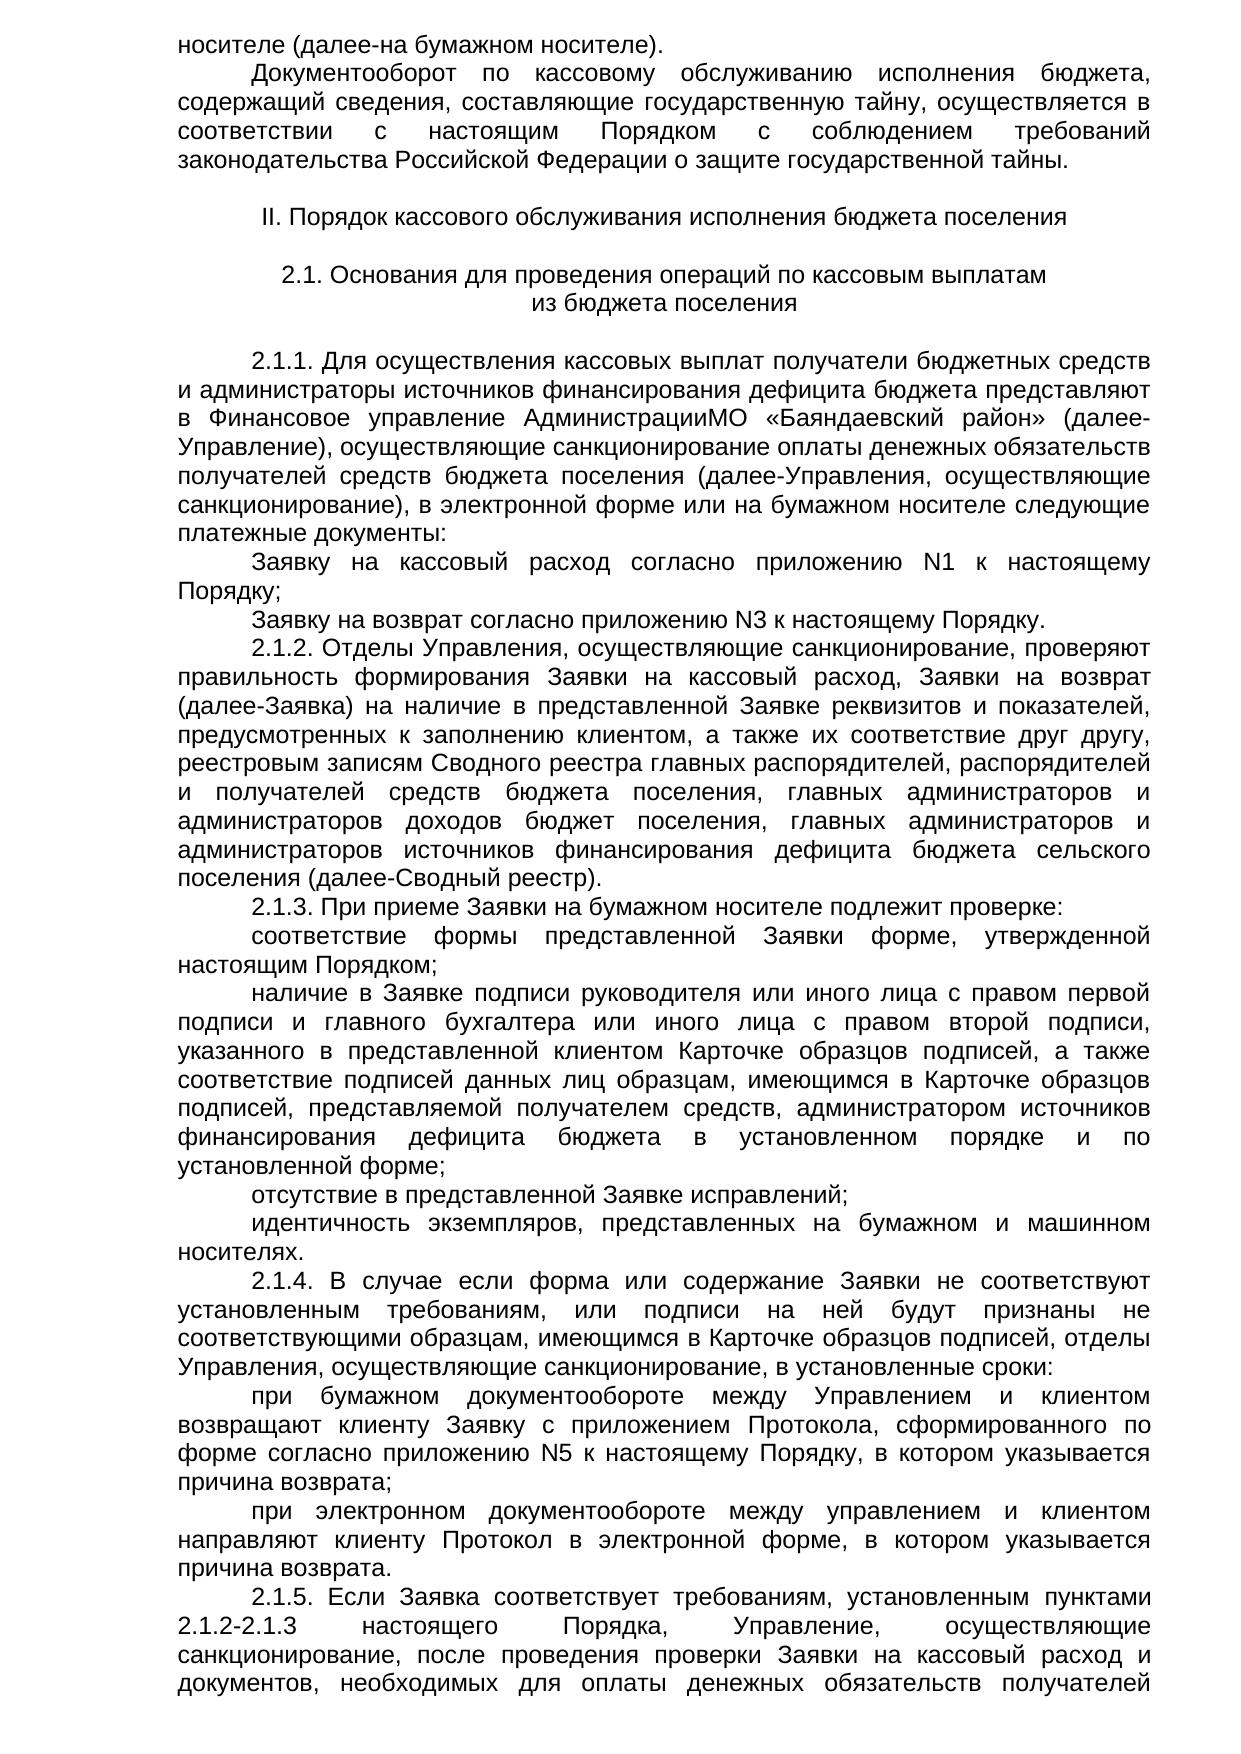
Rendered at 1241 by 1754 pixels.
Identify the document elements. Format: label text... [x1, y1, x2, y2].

text Документооборот по кассовому обслуживанию исполнения бюджета, содержащий сведения, составляющие государственную тайну, осуществляется в соответствии с настоящим Порядком с соблюдением требований законодательства Российской Федерации о защите государственной тайны. [177, 58, 1152, 173]
text соответствие формы представленной Заявки форме, утвержденной настоящим Порядком; [177, 921, 1152, 978]
text 2.1. Основания для проведения операций по кассовым выплатам [177, 259, 1152, 288]
text при электронном документообороте между управлением и клиентом направляют клиенту Протокол в электронной форме, в котором указывается причина возврата. [177, 1496, 1152, 1582]
text Заявку на возврат согласно приложению N3 к настоящему Порядку. [177, 604, 1152, 633]
text наличие в Заявке подписи руководителя или иного лица с правом первой подписи и главного бухгалтера или иного лица с правом второй подписи, указанного в представленной клиентом Карточке образцов подписей, а также соответствие подписей данных лиц образцам, имеющимся в Карточке образцов подписей, представляемой получателем средств, администратором источников финансирования дефицита бюджета в установленном порядке и по установленной форме; [177, 978, 1152, 1179]
text 2.1.2. Отделы Управления, осуществляющие санкционирование, проверяют правильность формирования Заявки на кассовый расход, Заявки на возврат (далее-Заявка) на наличие в представленной Заявке реквизитов и показателей, предусмотренных к заполнению клиентом, а также их соответствие друг другу, реестровым записям Сводного реестра главных распорядителей, распорядителей и получателей средств бюджета поселения, главных администраторов и администраторов доходов бюджет поселения, главных администраторов и администраторов источников финансирования дефицита бюджета сельского поселения (далее-Сводный реестр). [177, 633, 1152, 892]
text II. Порядок кассового обслуживания исполнения бюджета поселения [177, 202, 1152, 231]
text из бюджета поселения [177, 288, 1152, 317]
text 2.1.4. В случае если форма или содержание Заявки не соответствуют установленным требованиям, или подписи на ней будут признаны не соответствующими образцам, имеющимся в Карточке образцов подписей, отделы Управления, осуществляющие санкционирование, в установленные сроки: [177, 1266, 1152, 1381]
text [177, 29, 1152, 58]
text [177, 1582, 1152, 1697]
text при бумажном документообороте между Управлением и клиентом возвращают клиенту Заявку с приложением Протокола, сформированного по форме согласно приложению N5 к настоящему Порядку, в котором указывается причина возврата; [177, 1381, 1152, 1496]
text 2.1.1. Для осуществления кассовых выплат получатели бюджетных средств и администраторы источников финансирования дефицита бюджета представляют в Финансовое управление АдминистрацииМО «Баяндаевский район» (далее-Управление), осуществляющие санкционирование оплаты денежных обязательств получателей средств бюджета поселения (далее-Управления, осуществляющие санкционирование), в электронной форме или на бумажном носителе следующие платежные документы: [177, 346, 1152, 547]
text идентичность экземпляров, представленных на бумажном и машинном носителях. [177, 1208, 1152, 1266]
text Заявку на кассовый расход согласно приложению N1 к настоящему Порядку; [177, 547, 1152, 604]
text отсутствие в представленной Заявке исправлений; [177, 1179, 1152, 1208]
text 2.1.3. При приеме Заявки на бумажном носителе подлежит проверке: [177, 892, 1152, 921]
